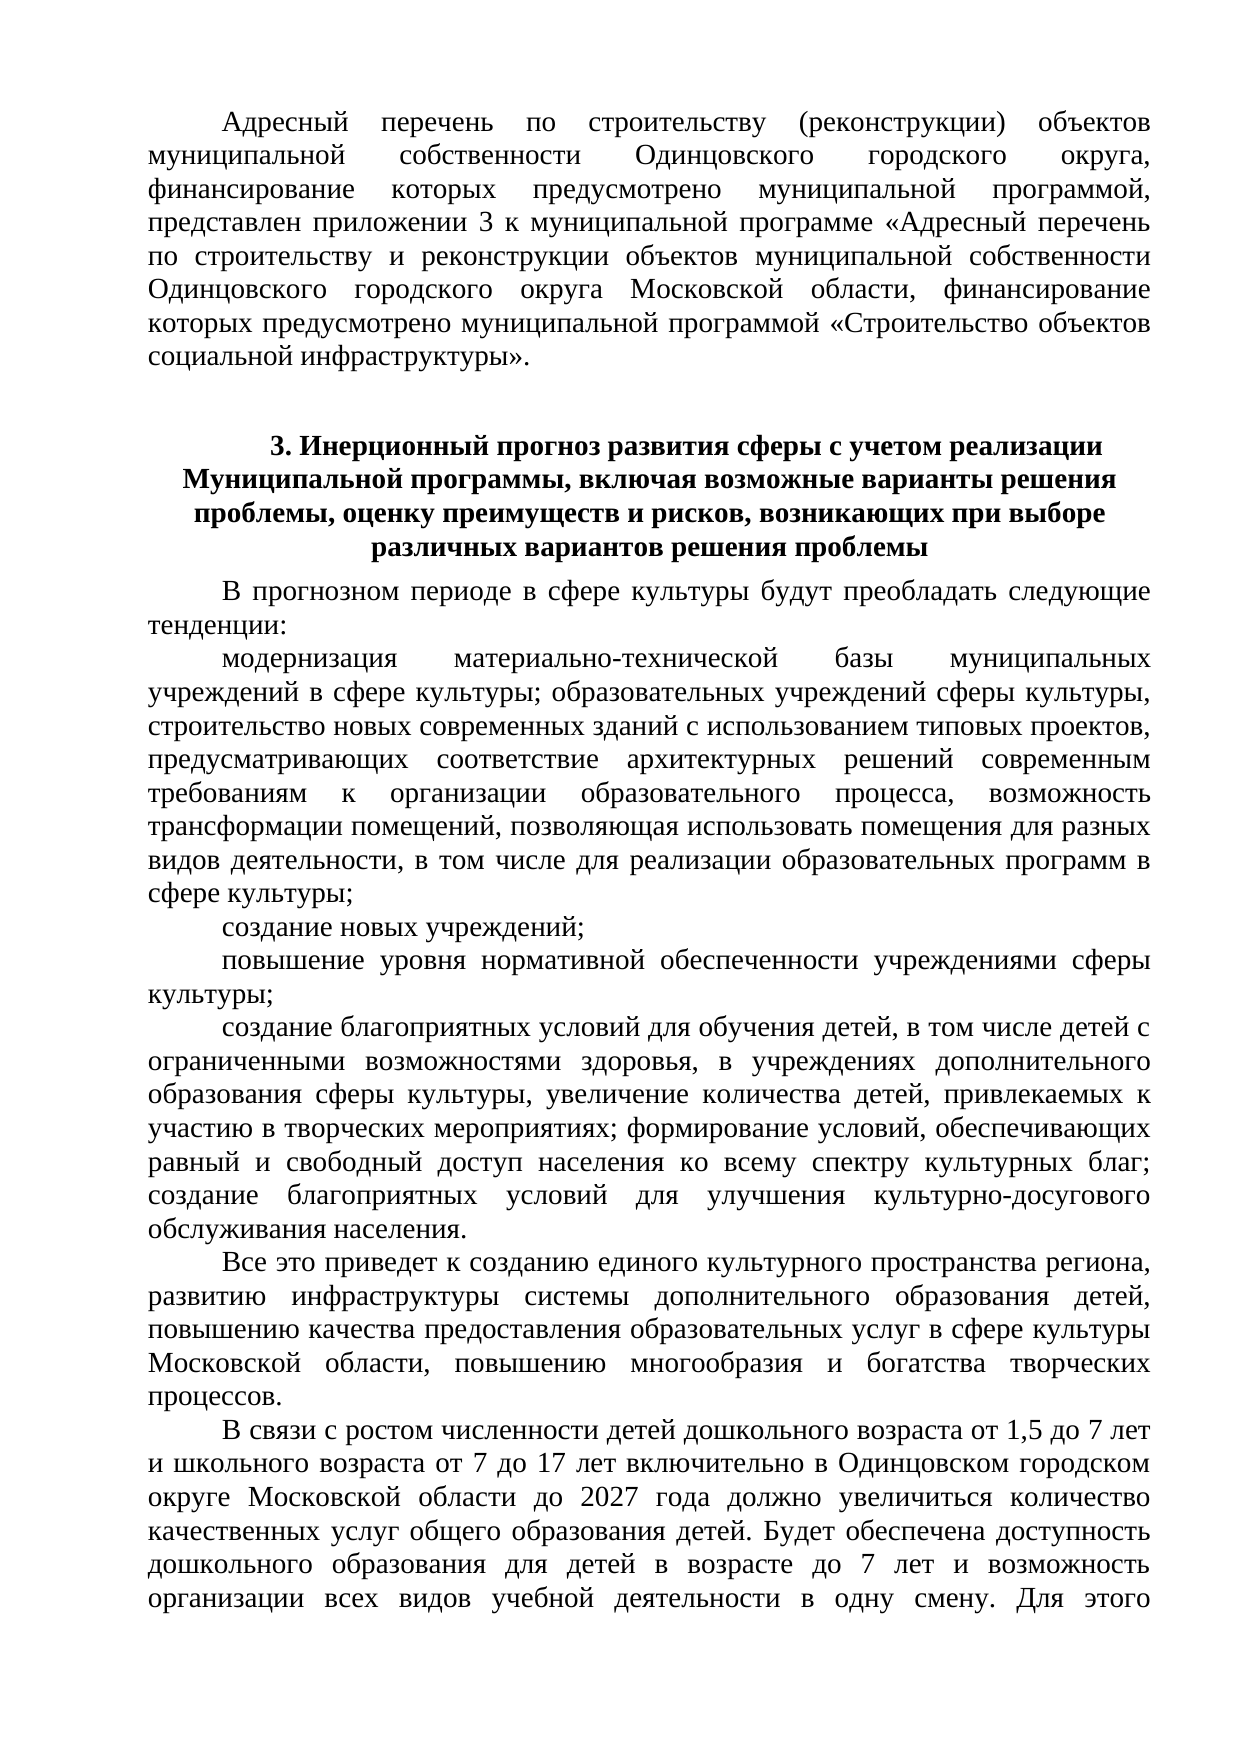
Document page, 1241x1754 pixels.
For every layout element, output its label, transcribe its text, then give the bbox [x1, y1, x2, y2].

text создание новых учреждений; [148, 909, 1152, 942]
text повышение уровня нормативной обеспеченности учреждениями сферы культуры; [148, 942, 1152, 1009]
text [148, 1412, 1152, 1613]
text создание благоприятных условий для обучения детей, в том числе детей с ограниченными возможностями здоровья, в учреждениях дополнительного образования сферы культуры, увеличение количества детей, привлекаемых к участию в творческих мероприятиях; формирование условий, обеспечивающих равный и свободный доступ населения ко всему спектру культурных благ; создание благоприятных условий для улучшения культурно-досугового обслуживания населения. [148, 1009, 1152, 1244]
text В прогнозном периоде в сфере культуры будут преобладать следующие тенденции: [148, 573, 1152, 641]
text Адресный перечень по строительству (реконструкции) объектов муниципальной собственности Одинцовского городского округа, финансирование которых предусмотрено муниципальной программой, представлен приложении 3 к муниципальной программе «Адресный перечень по строительству и реконструкции объектов муниципальной собственности Одинцовского городского округа Московской области, финансирование которых предусмотрено муниципальной программой «Строительство объектов социальной инфраструктуры». [148, 104, 1152, 372]
text модернизация материально-технической базы муниципальных учреждений в сфере культуры; образовательных учреждений сферы культуры, строительство новых современных зданий с использованием типовых проектов, предусматривающих соответствие архитектурных решений современным требованиям к организации образовательного процесса, возможность трансформации помещений, позволяющая использовать помещения для разных видов деятельности, в том числе для реализации образовательных программ в сфере культуры; [148, 641, 1152, 909]
text Все это приведет к созданию единого культурного пространства региона, развитию инфраструктуры системы дополнительного образования детей, повышению качества предоставления образовательных услуг в сфере культуры Московской области, повышению многообразия и богатства творческих процессов. [148, 1244, 1152, 1412]
text 3. Инерционный прогноз развития сферы с учетом реализации Муниципальной программы, включая возможные варианты решения проблемы, оценку преимуществ и рисков, возникающих при выборе различных вариантов решения проблемы [148, 428, 1152, 562]
